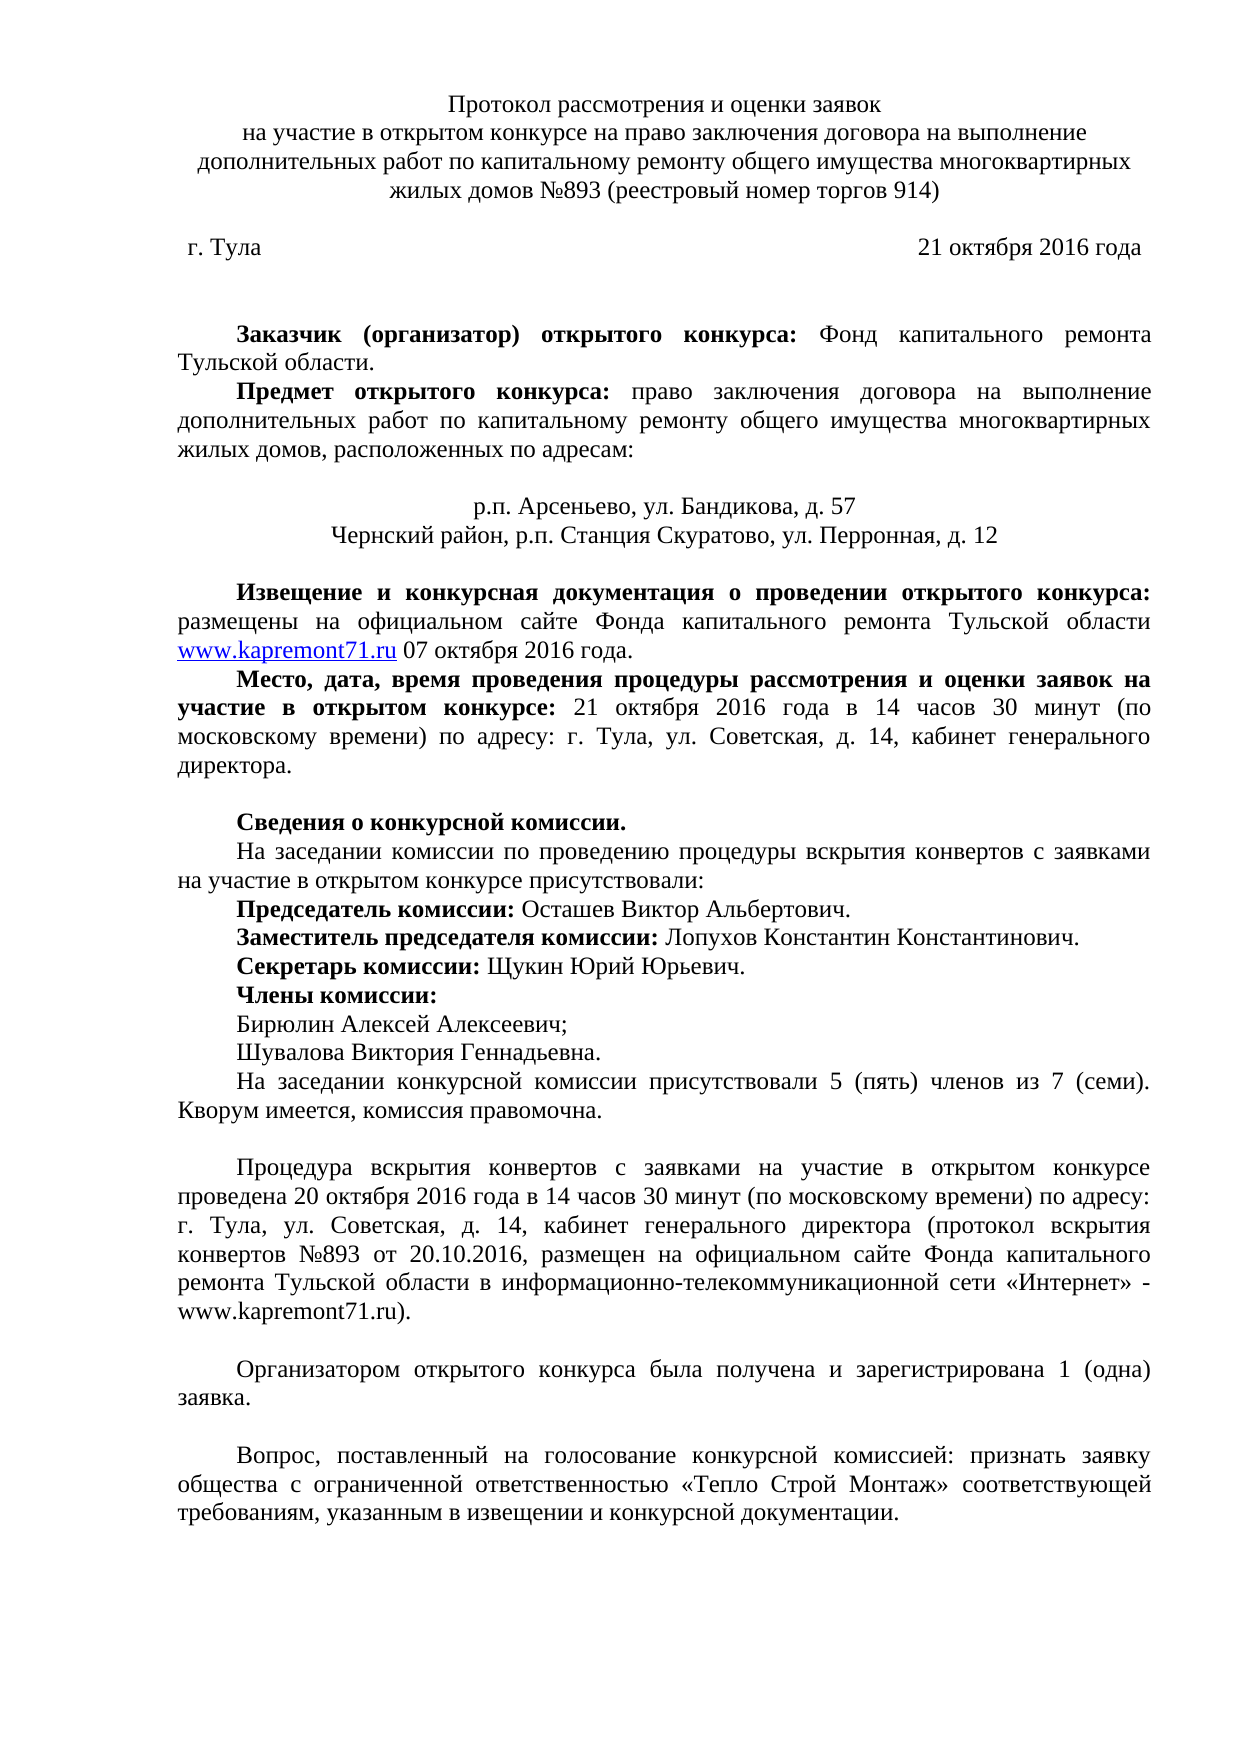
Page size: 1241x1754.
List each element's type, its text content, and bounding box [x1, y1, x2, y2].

list Председатель комиссии: Осташев Виктор Альбертович. [177, 894, 1152, 922]
text Организатором открытого конкурса была получена и зарегистрирована 1 (одна) заявка. [177, 1354, 1152, 1411]
text Предмет открытого конкурса: право заключения договора на выполнение дополнительных работ по капитальному ремонту общего имущества многоквартирных жилых домов, расположенных по адресам: [177, 376, 1152, 462]
text На заседании комиссии по проведению процедуры вскрытия конвертов с заявками на участие в открытом конкурсе присутствовали: [177, 836, 1152, 894]
text На заседании конкурсной комиссии присутствовали 5 (пять) членов из 7 (семи). Кворум имеется, комиссия правомочна. [177, 1066, 1152, 1124]
text Процедура вскрытия конвертов с заявками на участие в открытом конкурсе проведена 20 октября 2016 года в 14 часов 30 минут (по московскому времени) по адресу: г. Тула, ул. Советская, д. 14, кабинет генерального директора (протокол вскрытия конвертов №893 от 20.10.2016, размещен на официальном сайте Фонда капитального ремонта Тульской области в информационно-телекоммуникационной сети «Интернет» - www.kapremont71.ru). [177, 1152, 1152, 1325]
text Место, дата, время проведения процедуры рассмотрения и оценки заявок на участие в открытом конкурсе: 21 октября 2016 года в 14 часов 30 минут (по московскому времени) по адресу: г. Тула, ул. Советская, д. 14, кабинет генерального директора. [177, 664, 1152, 779]
list Сведения о конкурсной комиссии. [236, 807, 1152, 836]
text Вопрос, поставленный на голосование конкурсной комиссией: признать заявку общества с ограниченной ответственностью «Тепло Строй Монтаж» соответствующей требованиям, указанным в извещении и конкурсной документации. [177, 1440, 1152, 1526]
list Шувалова Виктория Геннадьевна. [177, 1037, 1152, 1066]
text Извещение и конкурсная документация о проведении открытого конкурса: размещены на официальном сайте Фонда капитального ремонта Тульской области www.kapremont71.ru 07 октября 2016 года. [177, 577, 1152, 664]
text г. Тула 21 октября 2016 года [177, 232, 1152, 261]
list Члены комиссии: [177, 980, 1152, 1009]
list Заместитель председателя комиссии: Лопухов Константин Константинович. [177, 922, 1152, 951]
list Секретарь комиссии: Щукин Юрий Юрьевич. [177, 951, 1152, 980]
list Заказчик (организатор) открытого конкурса: Фонд капитального ремонта Тульской области. [177, 319, 1152, 376]
text Чернский район, р.п. Станция Скуратово, ул. Перронная, д. 12 [177, 520, 1152, 549]
text р.п. Арсеньево, ул. Бандикова, д. 57 [177, 491, 1152, 520]
text Протокол рассмотрения и оценки заявок [177, 89, 1152, 117]
text на участие в открытом конкурсе на право заключения договора на выполнение дополнительных работ по капитальному ремонту общего имущества многоквартирных жилых домов №893 (реестровый номер торгов 914) [177, 117, 1152, 204]
list Бирюлин Алексей Алексеевич; [177, 1009, 1152, 1037]
